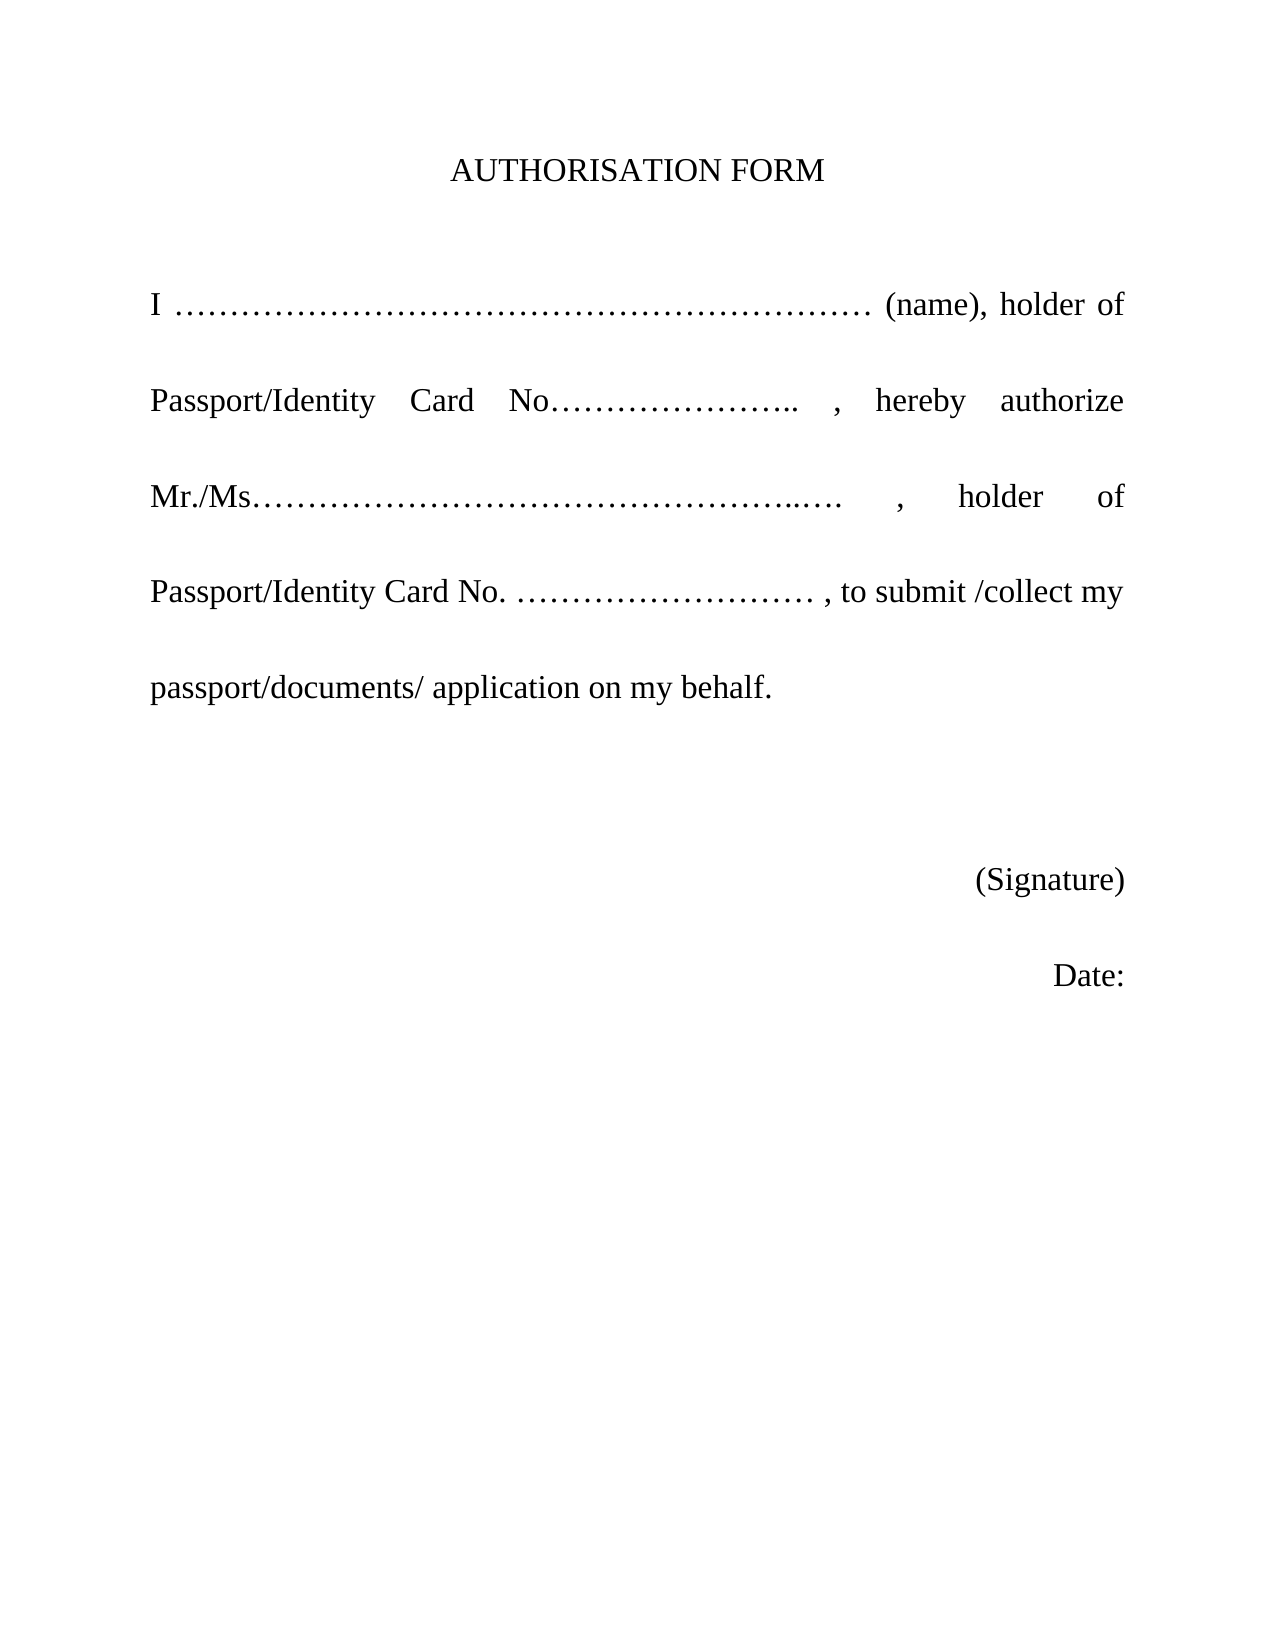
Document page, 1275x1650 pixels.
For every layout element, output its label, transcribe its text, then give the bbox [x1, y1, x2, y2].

text (Signature) [150, 859, 1125, 897]
text I ……………………………………………………… (name), holder of Passport/Identity Card No………………….. , hereby authorize Mr./Ms…………………………………………..…. , holder of Passport/Identity Card No. ……………………… , to submit /collect my passport/documents/ application on my behalf. [150, 284, 1125, 706]
text Date: [150, 955, 1125, 993]
text AUTHORISATION FORM [150, 150, 1125, 188]
